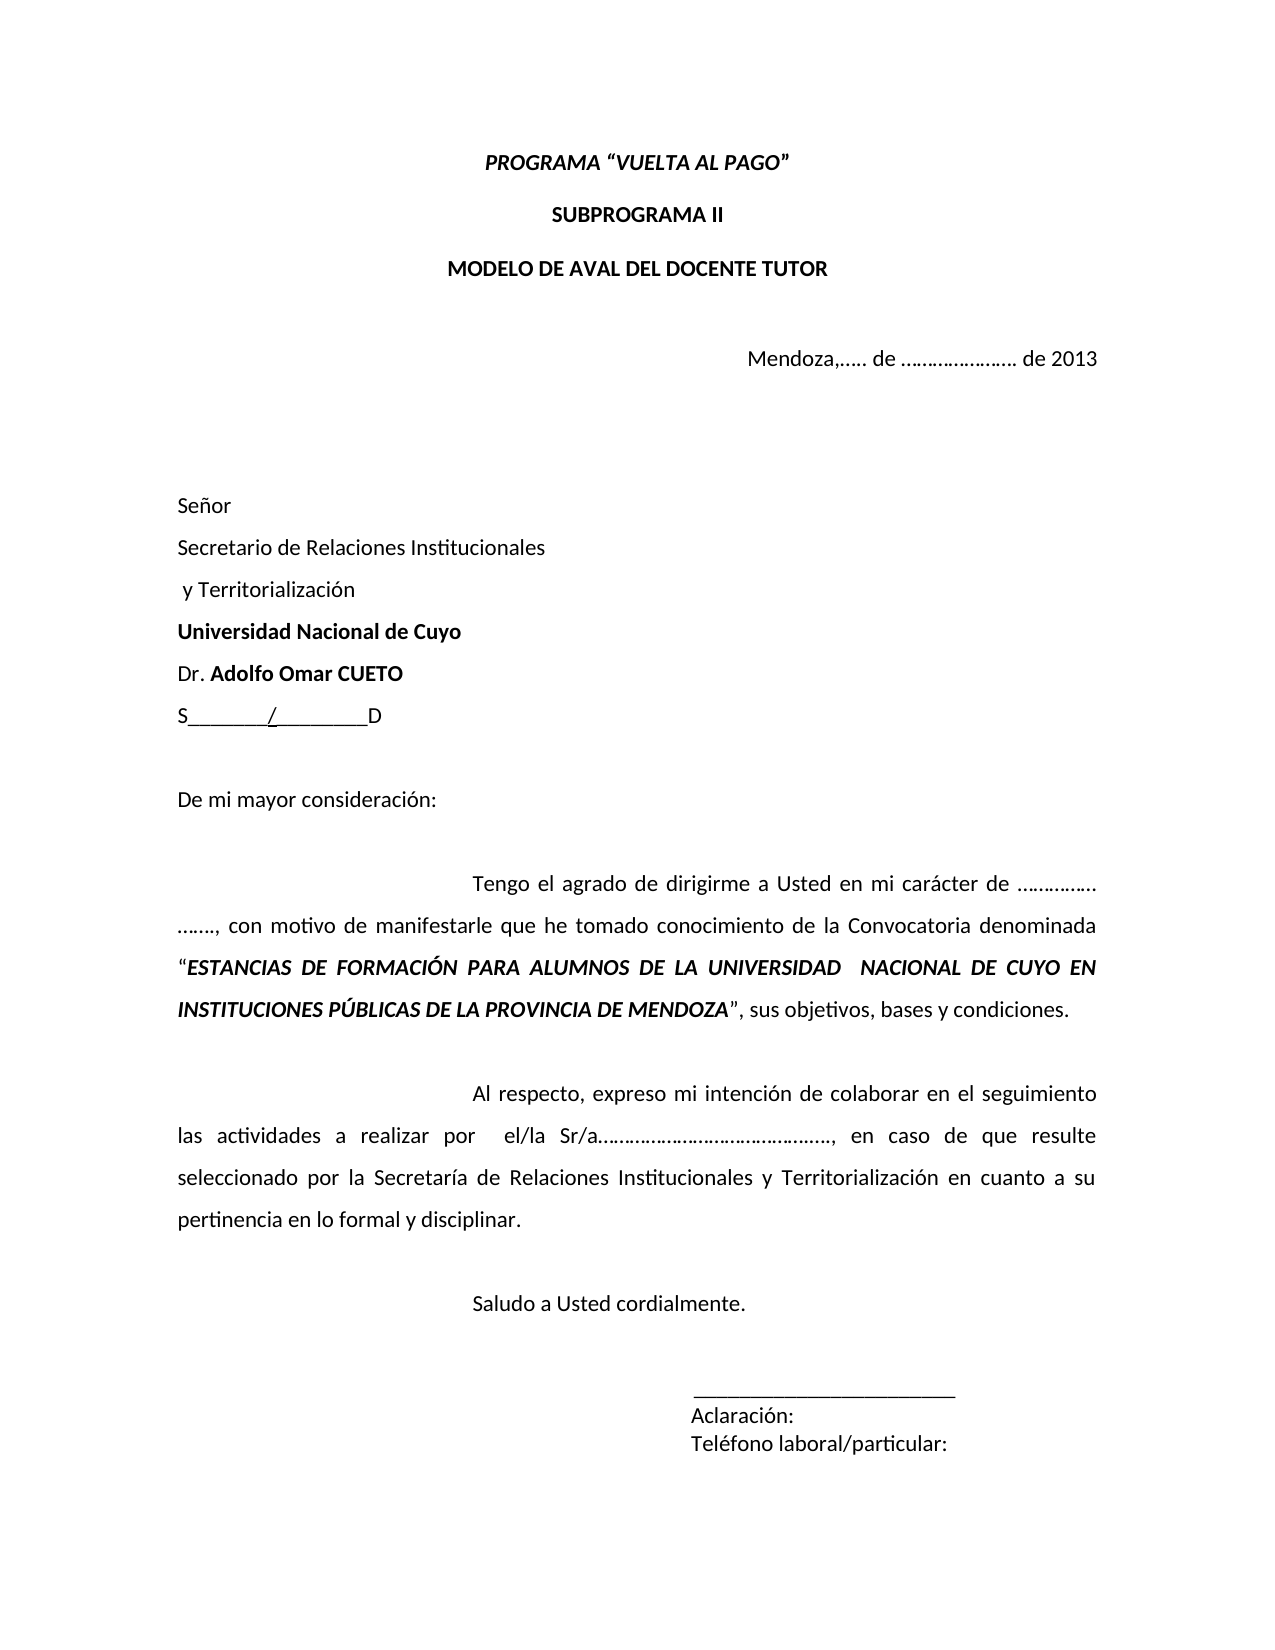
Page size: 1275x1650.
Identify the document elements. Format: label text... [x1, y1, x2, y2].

text Aclaración: [177, 1401, 1098, 1429]
text Señor [177, 491, 1098, 519]
text Secretario de Relaciones Institucionales [177, 533, 1098, 561]
text Al respecto, expreso mi intención de colaborar en el seguimiento las actividades a realizar por el/la Sr/a………………………………….…., en caso de que resulte seleccionado por la Secretaría de Relaciones Institucionales y Territorialización en cuanto a su pertinencia en lo formal y disciplinar. [177, 1079, 1098, 1233]
text De mi mayor consideración: [177, 785, 1098, 813]
text Tengo el agrado de dirigirme a Usted en mi carácter de …………… ……., con motivo de manifestarle que he tomado conocimiento de la Convocatoria denominada “ESTANCIAS DE FORMACIÓN PARA ALUMNOS DE LA UNIVERSIDAD NACIONAL DE CUYO EN INSTITUCIONES PÚBLICAS DE LA PROVINCIA DE MENDOZA”, sus objetivos, bases y condiciones. [177, 869, 1098, 1023]
text Dr. Adolfo Omar CUETO [177, 659, 1098, 687]
text PROGRAMA “VUELTA AL PAGO” [177, 148, 1098, 176]
text Mendoza,….. de …………………. de 2013 [177, 344, 1098, 372]
text SUBPROGRAMA II [177, 201, 1098, 229]
text Saludo a Usted cordialmente. [177, 1289, 1098, 1317]
text _______________________ [177, 1373, 1098, 1401]
text Teléfono laboral/particular: [177, 1429, 1098, 1457]
text MODELO DE AVAL DEL DOCENTE TUTOR [177, 254, 1098, 282]
text S_______/________D [177, 701, 1098, 729]
text y Territorialización [177, 575, 1098, 603]
text Universidad Nacional de Cuyo [177, 617, 1098, 645]
